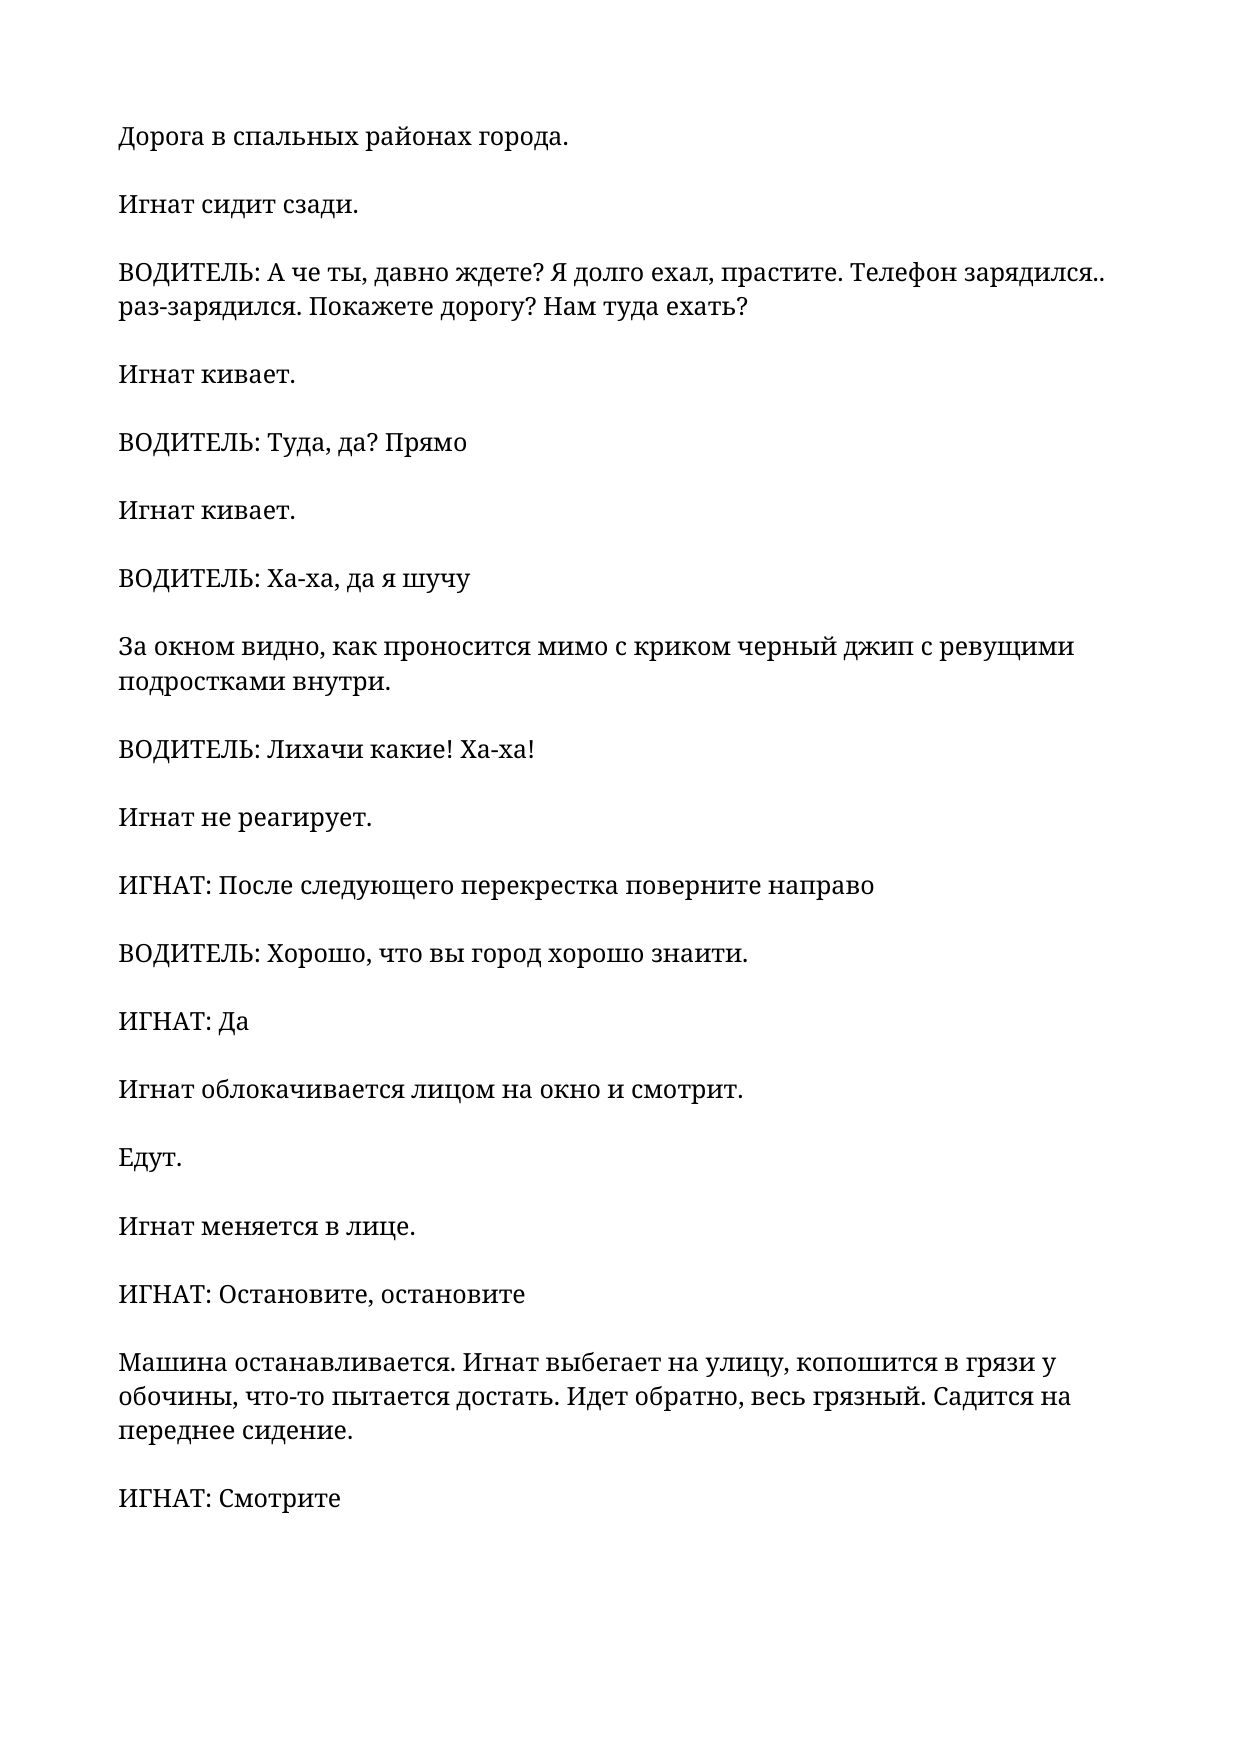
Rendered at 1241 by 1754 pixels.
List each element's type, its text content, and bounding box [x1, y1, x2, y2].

text ИГНАТ: После следующего перекрестка поверните направо [118, 867, 1122, 902]
text Игнат меняется в лице. [118, 1208, 1122, 1242]
text Игнат не реагирует. [118, 799, 1122, 833]
text ИГНАТ: Смотрите [118, 1481, 1122, 1515]
text ВОДИТЕЛЬ: А че ты, давно ждете? Я долго ехал, прастите. Телефон зарядился.. раз-зарядился. Покажете дорогу? Нам туда ехать? [118, 254, 1122, 322]
text Едут. [118, 1140, 1122, 1174]
text ВОДИТЕЛЬ: Хорошо, что вы город хорошо знаити. [118, 936, 1122, 970]
text Игнат облокачивается лицом на окно и смотрит. [118, 1072, 1122, 1106]
text За окном видно, как проносится мимо с криком черный джип с ревущими подростками внутри. [118, 629, 1122, 697]
text Игнат сидит сзади. [118, 186, 1122, 220]
text ИГНАТ: Да [118, 1004, 1122, 1038]
text Игнат кивает. [118, 357, 1122, 391]
text Машина останавливается. Игнат выбегает на улицу, копошится в грязи у обочины, что-то пытается достать. Идет обратно, весь грязный. Садится на переднее сидение. [118, 1344, 1122, 1447]
text ВОДИТЕЛЬ: Ха-ха, да я шучу [118, 561, 1122, 595]
text ИГНАТ: Остановите, остановите [118, 1276, 1122, 1310]
text ВОДИТЕЛЬ: Лихачи какие! Ха-ха! [118, 731, 1122, 765]
text Дорога в спальных районах города. [118, 118, 1122, 152]
text Игнат кивает. [118, 493, 1122, 527]
text ВОДИТЕЛЬ: Туда, да? Прямо [118, 425, 1122, 459]
